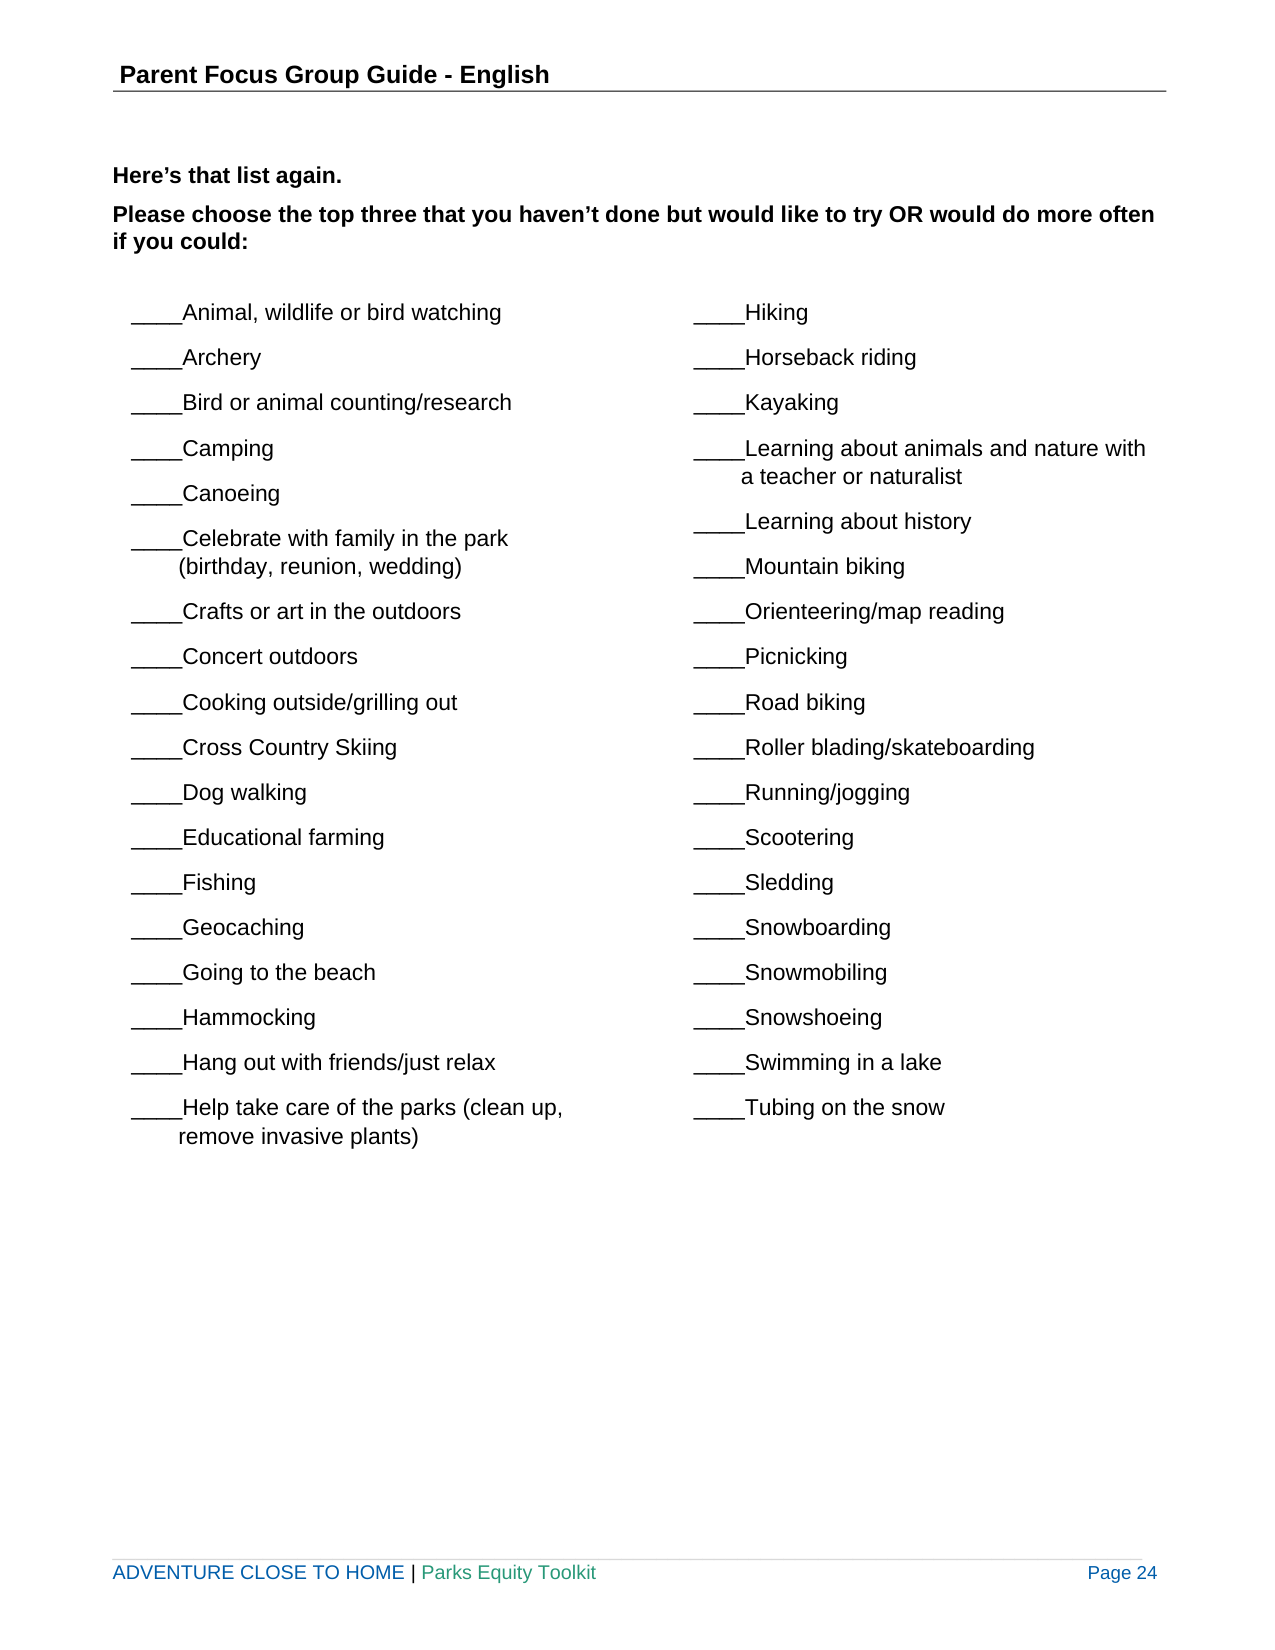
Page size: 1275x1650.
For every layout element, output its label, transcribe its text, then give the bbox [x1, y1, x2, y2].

text ____Celebrate with family in the park (birthday, reunion, wedding) [131, 525, 600, 579]
text ____Educational farming [131, 824, 600, 850]
text ____Picnicking [694, 643, 1162, 670]
text ____Animal, wildlife or bird watching [131, 299, 600, 326]
text ____Geocaching [131, 914, 600, 940]
text ____Help take care of the parks (clean up, remove invasive plants) [131, 1094, 600, 1149]
text ____Cooking outside/grilling out [131, 688, 600, 715]
subtitle Here’s that list again. [112, 162, 1162, 189]
text ____Snowmobiling [694, 959, 1162, 985]
text ____Archery [131, 344, 600, 371]
text ____Fishing [131, 869, 600, 895]
text ____Hang out with friends/just relax [131, 1049, 600, 1076]
text ____Hiking [694, 299, 1162, 326]
text ____Learning about animals and nature with a teacher or naturalist [694, 434, 1162, 489]
text ____Bird or animal counting/research [131, 389, 600, 416]
text ____Crafts or art in the outdoors [131, 598, 600, 624]
text ____Tubing on the snow [694, 1094, 1162, 1121]
text ____Learning about history [694, 508, 1162, 534]
text ____Hammocking [131, 1004, 600, 1031]
text ____Orienteering/map reading [694, 598, 1162, 624]
text ____Snowshoeing [694, 1004, 1162, 1031]
text ____Going to the beach [131, 959, 600, 985]
text ____Kayaking [694, 389, 1162, 416]
subtitle Please choose the top three that you haven’t done but would like to try OR would do more often if you could: [112, 201, 1162, 254]
text ____Dog walking [131, 779, 600, 805]
text ____Cross Country Skiing [131, 733, 600, 760]
text ____Sledding [694, 869, 1162, 895]
text ____Running/jogging [694, 779, 1162, 805]
text ____Scootering [694, 824, 1162, 850]
text ____Horseback riding [694, 344, 1162, 371]
text ____Concert outdoors [131, 643, 600, 670]
text ____Roller blading/skateboarding [694, 733, 1162, 760]
text ____Mountain biking [694, 553, 1162, 579]
text ____Snowboarding [694, 914, 1162, 940]
text ____Camping [131, 434, 600, 461]
text ____Canoeing [131, 479, 600, 506]
text ____Road biking [694, 688, 1162, 715]
text ____Swimming in a lake [694, 1049, 1162, 1076]
